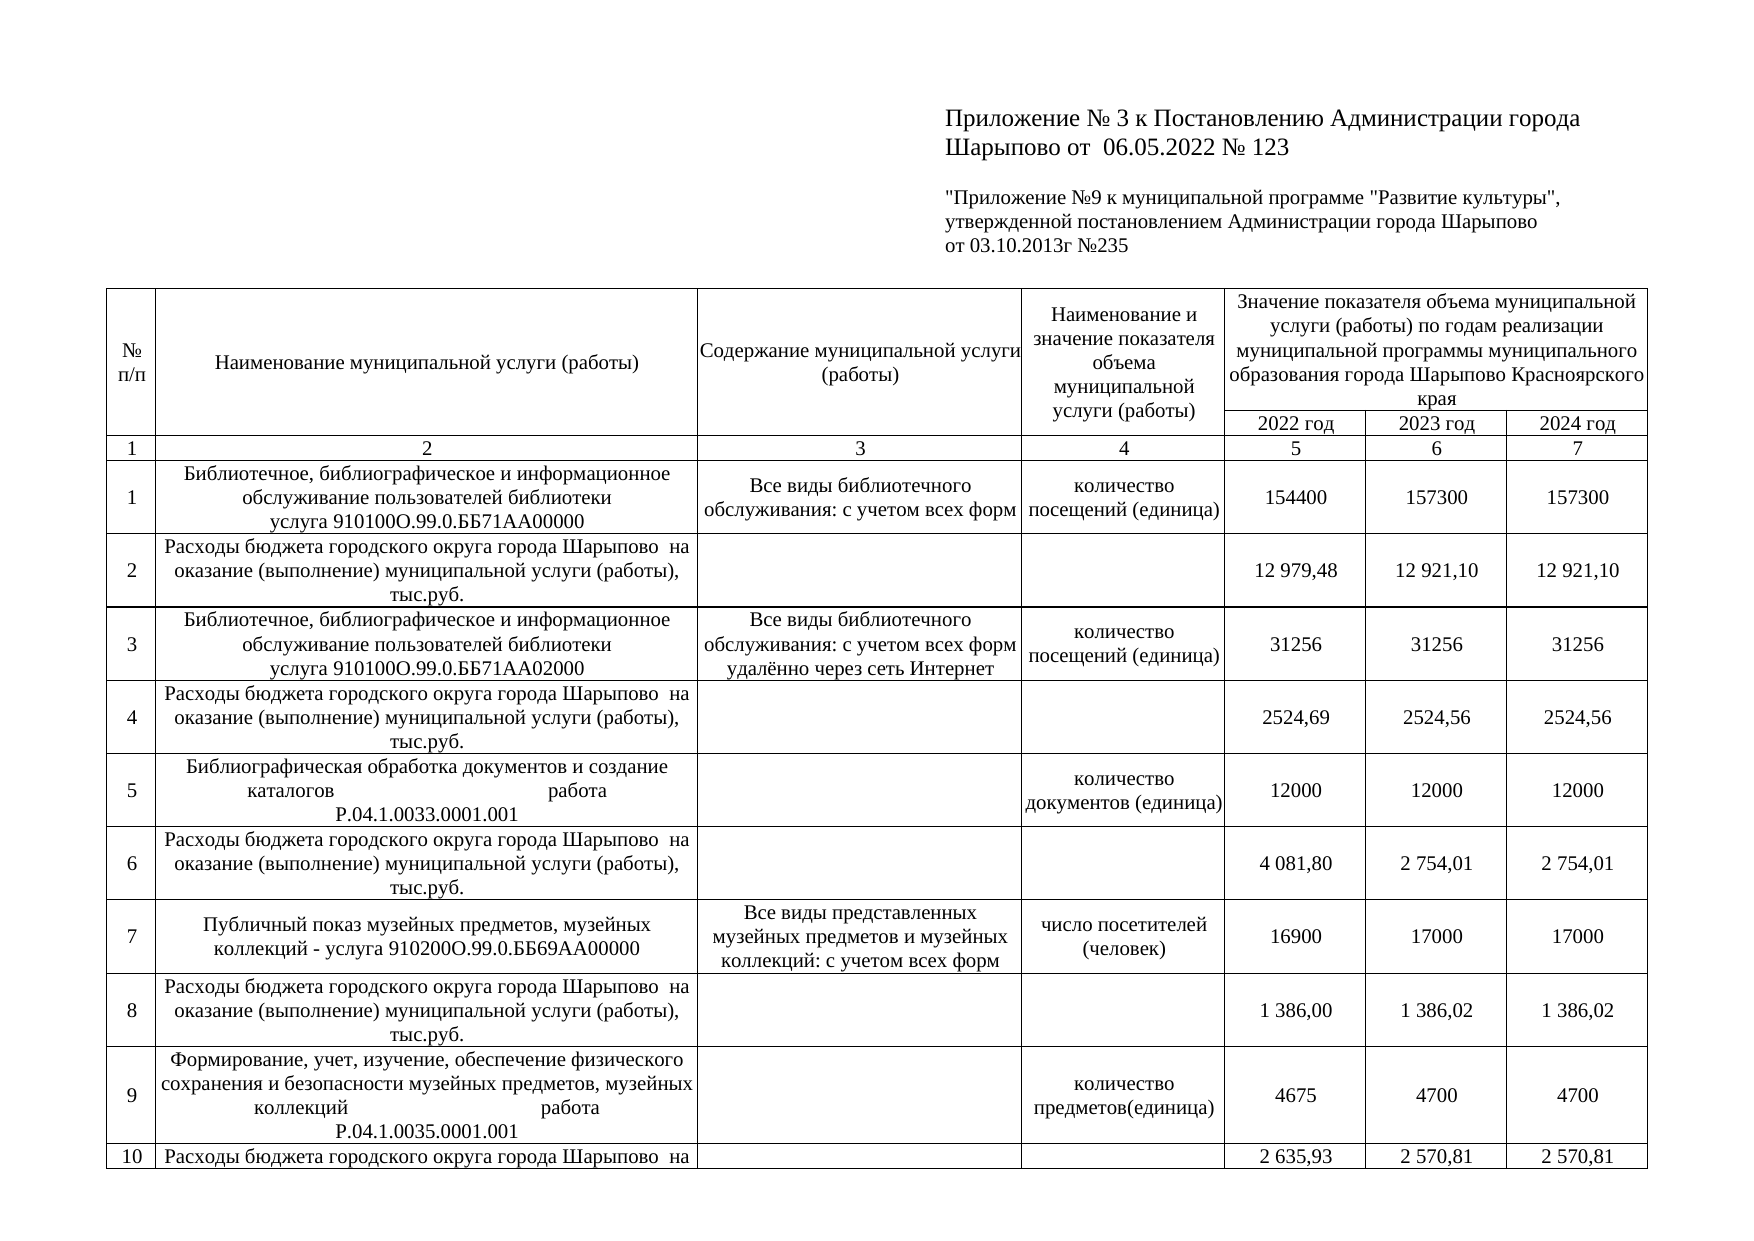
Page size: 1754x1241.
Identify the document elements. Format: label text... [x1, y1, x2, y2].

table_cell 12000 [1507, 754, 1647, 826]
table_cell 2024 год [1507, 411, 1647, 435]
table_cell количество предметов(единица) [1022, 1047, 1224, 1143]
table_cell 4700 [1366, 1047, 1506, 1143]
table_cell 12 979,48 [1225, 534, 1365, 606]
table_cell 2524,56 [1507, 681, 1647, 753]
table_cell [1022, 1144, 1224, 1168]
table_cell Все виды библиотечного обслуживания: с учетом всех форм [698, 461, 1021, 533]
table_cell [1022, 827, 1224, 899]
table_cell [1022, 534, 1224, 606]
table_cell количество посещений (единица) [1022, 461, 1224, 533]
table_cell число посетителей (человек) [1022, 900, 1224, 972]
table_cell [698, 681, 1021, 753]
table_cell 31256 [1366, 608, 1506, 679]
table_cell [698, 827, 1021, 899]
table_cell количество документов (единица) [1022, 754, 1224, 826]
table_cell 6 [107, 827, 155, 899]
table_cell 16900 [1225, 900, 1365, 972]
table_cell количество посещений (единица) [1022, 608, 1224, 679]
table_cell [698, 534, 1021, 606]
table_cell [698, 1047, 1021, 1143]
table_cell Расходы бюджета городского округа города Шарыпово на оказание (выполнение) муниципальной услуги (работы), тыс.руб. [156, 534, 697, 606]
table_cell 12 921,10 [1366, 534, 1506, 606]
table_cell 2 [107, 534, 155, 606]
table_cell 17000 [1366, 900, 1506, 972]
table_cell Библиотечное, библиографическое и информационное обслуживание пользователей библиотеки услуга 910100О.99.0.ББ71АА02000 [156, 608, 697, 679]
table_cell 12 921,10 [1507, 534, 1647, 606]
table_cell 9 [107, 1047, 155, 1143]
table_cell 17000 [1507, 900, 1647, 972]
table_cell 2524,69 [1225, 681, 1365, 753]
table_cell 3 [698, 436, 1021, 460]
text "Приложение №9 к муниципальной программе "Развитие культуры", утвержденной постановлением Администрации города Шарыпово от 03.10.2013г №235 [945, 185, 1636, 257]
table_header № п/п [107, 289, 155, 435]
table_cell 157300 [1507, 461, 1647, 533]
table_cell 4700 [1507, 1047, 1647, 1143]
table_cell 4 [1022, 436, 1224, 460]
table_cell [156, 1144, 697, 1168]
table_cell 2023 год [1366, 411, 1506, 435]
table_cell 31256 [1225, 608, 1365, 679]
table_cell 8 [107, 974, 155, 1046]
table_cell 2022 год [1225, 411, 1365, 435]
table_cell Все виды библиотечного обслуживания: с учетом всех форм удалённо через сеть Интернет [698, 608, 1021, 679]
table_cell 6 [1366, 436, 1506, 460]
table_cell Все виды представленных музейных предметов и музейных коллекций: с учетом всех форм [698, 900, 1021, 972]
table_cell 31256 [1507, 608, 1647, 679]
table_cell Формирование, учет, изучение, обеспечение физического сохранения и безопасности музейных предметов, музейных коллекций работа Р.04.1.0035.0001.001 [156, 1047, 697, 1143]
table_cell Расходы бюджета городского округа города Шарыпово на оказание (выполнение) муниципальной услуги (работы), тыс.руб. [156, 827, 697, 899]
table_cell 10 [107, 1144, 155, 1168]
table_cell 1 [107, 436, 155, 460]
table_cell [698, 1144, 1021, 1168]
table_cell [1022, 974, 1224, 1046]
table_cell 7 [107, 900, 155, 972]
table_cell 4 [107, 681, 155, 753]
table_cell 1 386,00 [1225, 974, 1365, 1046]
table_header Наименование муниципальной услуги (работы) [156, 289, 697, 435]
table_cell 1 386,02 [1366, 974, 1506, 1046]
table_cell Расходы бюджета городского округа города Шарыпово на оказание (выполнение) муниципальной услуги (работы), тыс.руб. [156, 974, 697, 1046]
table_cell [698, 974, 1021, 1046]
table_cell 7 [1507, 436, 1647, 460]
table_header Значение показателя объема муниципальной услуги (работы) по годам реализации муниципальной программы муниципального образования города Шарыпово Красноярского края [1225, 289, 1647, 410]
table_cell 12000 [1366, 754, 1506, 826]
table_cell 157300 [1366, 461, 1506, 533]
table_cell 3 [107, 608, 155, 679]
table_cell 2524,56 [1366, 681, 1506, 753]
table_cell Библиографическая обработка документов и создание каталогов работа Р.04.1.0033.0001.001 [156, 754, 697, 826]
table_cell [698, 754, 1021, 826]
table_cell 154400 [1225, 461, 1365, 533]
table_header Наименование и значение показателя объема муниципальной услуги (работы) [1022, 289, 1224, 435]
table_cell Расходы бюджета городского округа города Шарыпово на оказание (выполнение) муниципальной услуги (работы), тыс.руб. [156, 681, 697, 753]
table_cell 2 635,93 [1225, 1144, 1365, 1168]
table_cell 2 570,81 [1507, 1144, 1647, 1168]
table_cell 2 754,01 [1507, 827, 1647, 899]
table_cell 4 081,80 [1225, 827, 1365, 899]
table_cell Библиотечное, библиографическое и информационное обслуживание пользователей библиотеки услуга 910100О.99.0.ББ71АА00000 [156, 461, 697, 533]
table_cell 2 570,81 [1366, 1144, 1506, 1168]
table_cell 4675 [1225, 1047, 1365, 1143]
text Приложение № 3 к Постановлению Администрации города Шарыпово от 06.05.2022 № 123 [945, 103, 1636, 185]
table_header Содержание муниципальной услуги (работы) [698, 289, 1021, 435]
table_cell 12000 [1225, 754, 1365, 826]
table_cell 1 386,02 [1507, 974, 1647, 1046]
table_cell 1 [107, 461, 155, 533]
table_cell 2 754,01 [1366, 827, 1506, 899]
table_cell Публичный показ музейных предметов, музейных коллекций - услуга 910200О.99.0.ББ69АА00000 [156, 900, 697, 972]
table_cell 5 [1225, 436, 1365, 460]
table_cell 5 [107, 754, 155, 826]
table_cell [1022, 681, 1224, 753]
table_cell 2 [156, 436, 697, 460]
